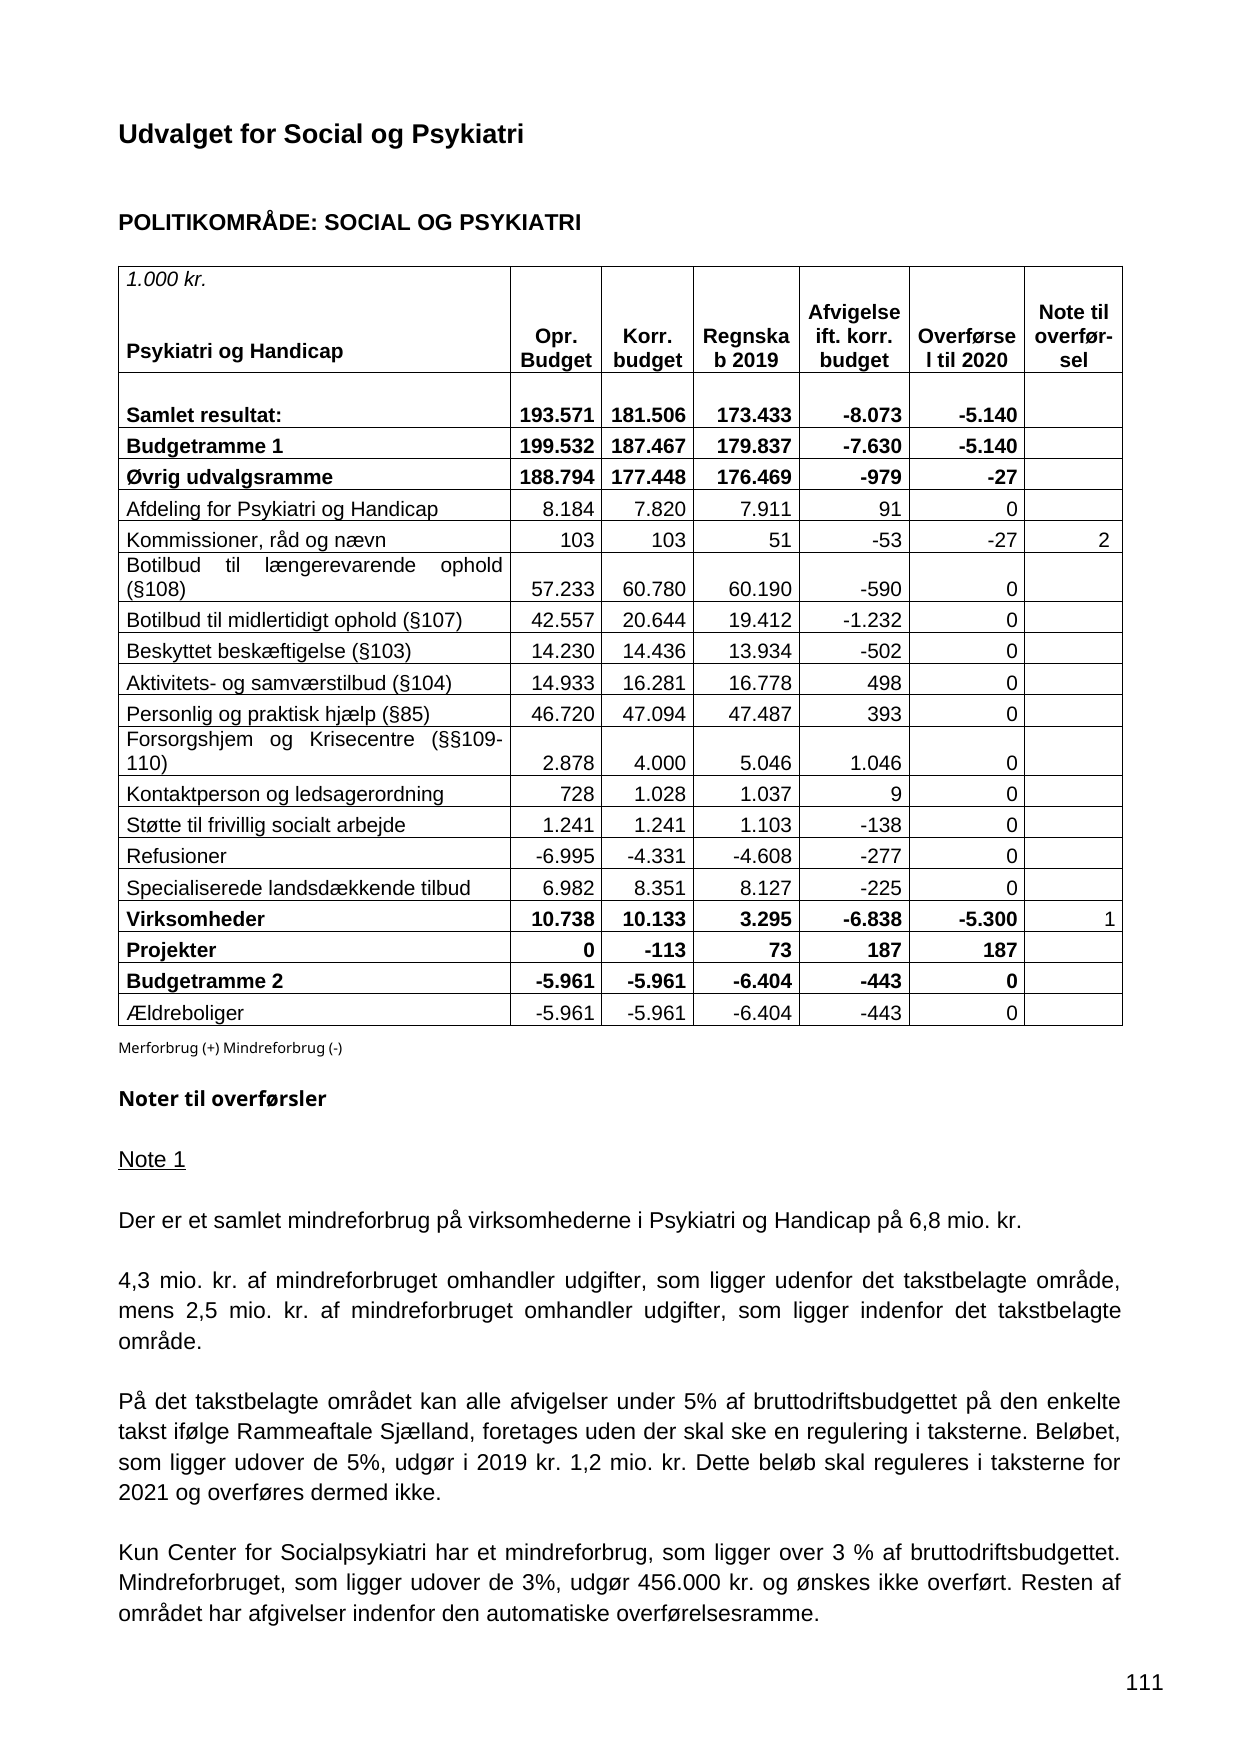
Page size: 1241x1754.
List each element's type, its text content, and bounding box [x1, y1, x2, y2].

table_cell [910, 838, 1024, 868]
text På det takstbelagte området kan alle afvigelser under 5% af bruttodriftsbudgettet på den enkelte takst ifølge Rammeaftale Sjælland, foretages uden der skal ske en regulering i taksterne. Beløbet, som ligger udover de 5%, udgør i 2019 kr. 1,2 mio. kr. Dette beløb skal reguleres i taksterne for 2021 og overføres dermed ikke. [118, 1388, 1122, 1505]
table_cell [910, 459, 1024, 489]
text Udvalget for Social og Psykiatri [118, 118, 1122, 149]
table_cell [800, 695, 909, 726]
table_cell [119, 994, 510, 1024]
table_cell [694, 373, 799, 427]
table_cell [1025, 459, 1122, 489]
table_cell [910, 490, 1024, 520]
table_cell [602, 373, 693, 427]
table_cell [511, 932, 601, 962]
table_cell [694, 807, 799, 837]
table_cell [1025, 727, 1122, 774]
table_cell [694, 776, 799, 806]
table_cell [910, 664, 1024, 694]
text Noter til overførsler [118, 1084, 1122, 1112]
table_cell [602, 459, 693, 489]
text 4,3 mio. kr. af mindreforbruget omhandler udgifter, som ligger udenfor det takstbelagte område, mens 2,5 mio. kr. af mindreforbruget omhandler udgifter, som ligger indenfor det takstbelagte område. [118, 1267, 1122, 1354]
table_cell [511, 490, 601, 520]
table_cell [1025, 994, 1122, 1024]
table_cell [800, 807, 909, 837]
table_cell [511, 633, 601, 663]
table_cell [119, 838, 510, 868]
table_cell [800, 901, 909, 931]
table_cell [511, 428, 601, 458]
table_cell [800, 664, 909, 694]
text Der er et samlet mindreforbrug på virksomhederne i Psykiatri og Handicap på 6,8 mio. kr. [118, 1207, 1122, 1233]
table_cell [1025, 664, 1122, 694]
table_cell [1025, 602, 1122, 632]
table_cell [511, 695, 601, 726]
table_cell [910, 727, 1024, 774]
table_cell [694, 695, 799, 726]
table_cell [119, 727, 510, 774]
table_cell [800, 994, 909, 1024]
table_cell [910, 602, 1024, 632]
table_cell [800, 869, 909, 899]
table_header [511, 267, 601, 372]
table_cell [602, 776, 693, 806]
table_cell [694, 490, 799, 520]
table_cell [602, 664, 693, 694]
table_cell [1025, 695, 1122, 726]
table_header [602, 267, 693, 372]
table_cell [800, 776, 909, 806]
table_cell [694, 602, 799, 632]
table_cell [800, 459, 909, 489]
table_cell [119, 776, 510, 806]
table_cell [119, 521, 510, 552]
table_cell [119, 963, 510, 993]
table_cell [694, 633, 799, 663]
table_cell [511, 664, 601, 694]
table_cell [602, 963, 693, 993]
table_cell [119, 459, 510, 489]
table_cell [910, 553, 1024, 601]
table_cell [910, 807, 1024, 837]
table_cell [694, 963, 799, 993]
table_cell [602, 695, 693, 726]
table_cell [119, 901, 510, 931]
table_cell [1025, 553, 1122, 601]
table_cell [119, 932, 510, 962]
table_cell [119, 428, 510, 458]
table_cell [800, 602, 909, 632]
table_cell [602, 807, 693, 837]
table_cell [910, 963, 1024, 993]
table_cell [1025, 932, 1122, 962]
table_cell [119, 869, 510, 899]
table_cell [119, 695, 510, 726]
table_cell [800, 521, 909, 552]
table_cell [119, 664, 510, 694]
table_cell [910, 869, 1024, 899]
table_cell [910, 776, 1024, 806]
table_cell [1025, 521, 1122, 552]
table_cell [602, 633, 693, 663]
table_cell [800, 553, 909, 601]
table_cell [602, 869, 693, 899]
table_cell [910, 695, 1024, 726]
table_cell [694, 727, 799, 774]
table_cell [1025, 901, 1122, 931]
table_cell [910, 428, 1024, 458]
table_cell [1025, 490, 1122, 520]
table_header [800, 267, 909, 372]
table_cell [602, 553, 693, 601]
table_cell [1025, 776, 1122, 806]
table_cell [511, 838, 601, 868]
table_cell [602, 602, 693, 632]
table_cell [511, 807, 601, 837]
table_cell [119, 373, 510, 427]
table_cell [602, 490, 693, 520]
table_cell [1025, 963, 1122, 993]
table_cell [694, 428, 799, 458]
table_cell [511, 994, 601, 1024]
text Kun Center for Socialpsykiatri har et mindreforbrug, som ligger over 3 % af bruttodriftsbudgettet. Mindreforbruget, som ligger udover de 3%, udgør 456.000 kr. og ønskes ikke overført. Resten af området har afgivelser indenfor den automatiske overførelsesramme. [118, 1539, 1122, 1626]
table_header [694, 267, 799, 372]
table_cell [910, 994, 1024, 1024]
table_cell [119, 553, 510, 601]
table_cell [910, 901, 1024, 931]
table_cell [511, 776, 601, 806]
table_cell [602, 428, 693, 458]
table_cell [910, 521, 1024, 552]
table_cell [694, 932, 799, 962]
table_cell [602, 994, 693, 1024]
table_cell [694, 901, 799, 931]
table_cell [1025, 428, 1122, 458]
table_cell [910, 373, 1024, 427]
text POLITIKOMRÅDE: SOCIAL OG PSYKIATRI [118, 209, 1122, 235]
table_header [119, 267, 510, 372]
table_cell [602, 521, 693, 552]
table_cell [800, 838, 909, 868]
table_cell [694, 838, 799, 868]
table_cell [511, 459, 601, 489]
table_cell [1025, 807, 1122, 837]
text Note 1 [118, 1146, 1122, 1173]
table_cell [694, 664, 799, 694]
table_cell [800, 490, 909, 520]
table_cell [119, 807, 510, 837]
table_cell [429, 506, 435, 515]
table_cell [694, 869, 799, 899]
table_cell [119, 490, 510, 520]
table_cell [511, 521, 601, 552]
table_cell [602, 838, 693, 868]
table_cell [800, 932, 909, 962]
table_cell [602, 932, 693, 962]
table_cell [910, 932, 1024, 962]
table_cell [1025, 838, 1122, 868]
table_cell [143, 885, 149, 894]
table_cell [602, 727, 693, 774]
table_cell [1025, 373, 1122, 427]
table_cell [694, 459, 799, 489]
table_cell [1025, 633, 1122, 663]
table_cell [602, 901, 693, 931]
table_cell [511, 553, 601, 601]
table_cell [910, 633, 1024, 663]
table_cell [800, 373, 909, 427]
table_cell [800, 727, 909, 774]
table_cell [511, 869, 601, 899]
text Merforbrug (+) Mindreforbrug (-) [118, 1038, 1122, 1058]
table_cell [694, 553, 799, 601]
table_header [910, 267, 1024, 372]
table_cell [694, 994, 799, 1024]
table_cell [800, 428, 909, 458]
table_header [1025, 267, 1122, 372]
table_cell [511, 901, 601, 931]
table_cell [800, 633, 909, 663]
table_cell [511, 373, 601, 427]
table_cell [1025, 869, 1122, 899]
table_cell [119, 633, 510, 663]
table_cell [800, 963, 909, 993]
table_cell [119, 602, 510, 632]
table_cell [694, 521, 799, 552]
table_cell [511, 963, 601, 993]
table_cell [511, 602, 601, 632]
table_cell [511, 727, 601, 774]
